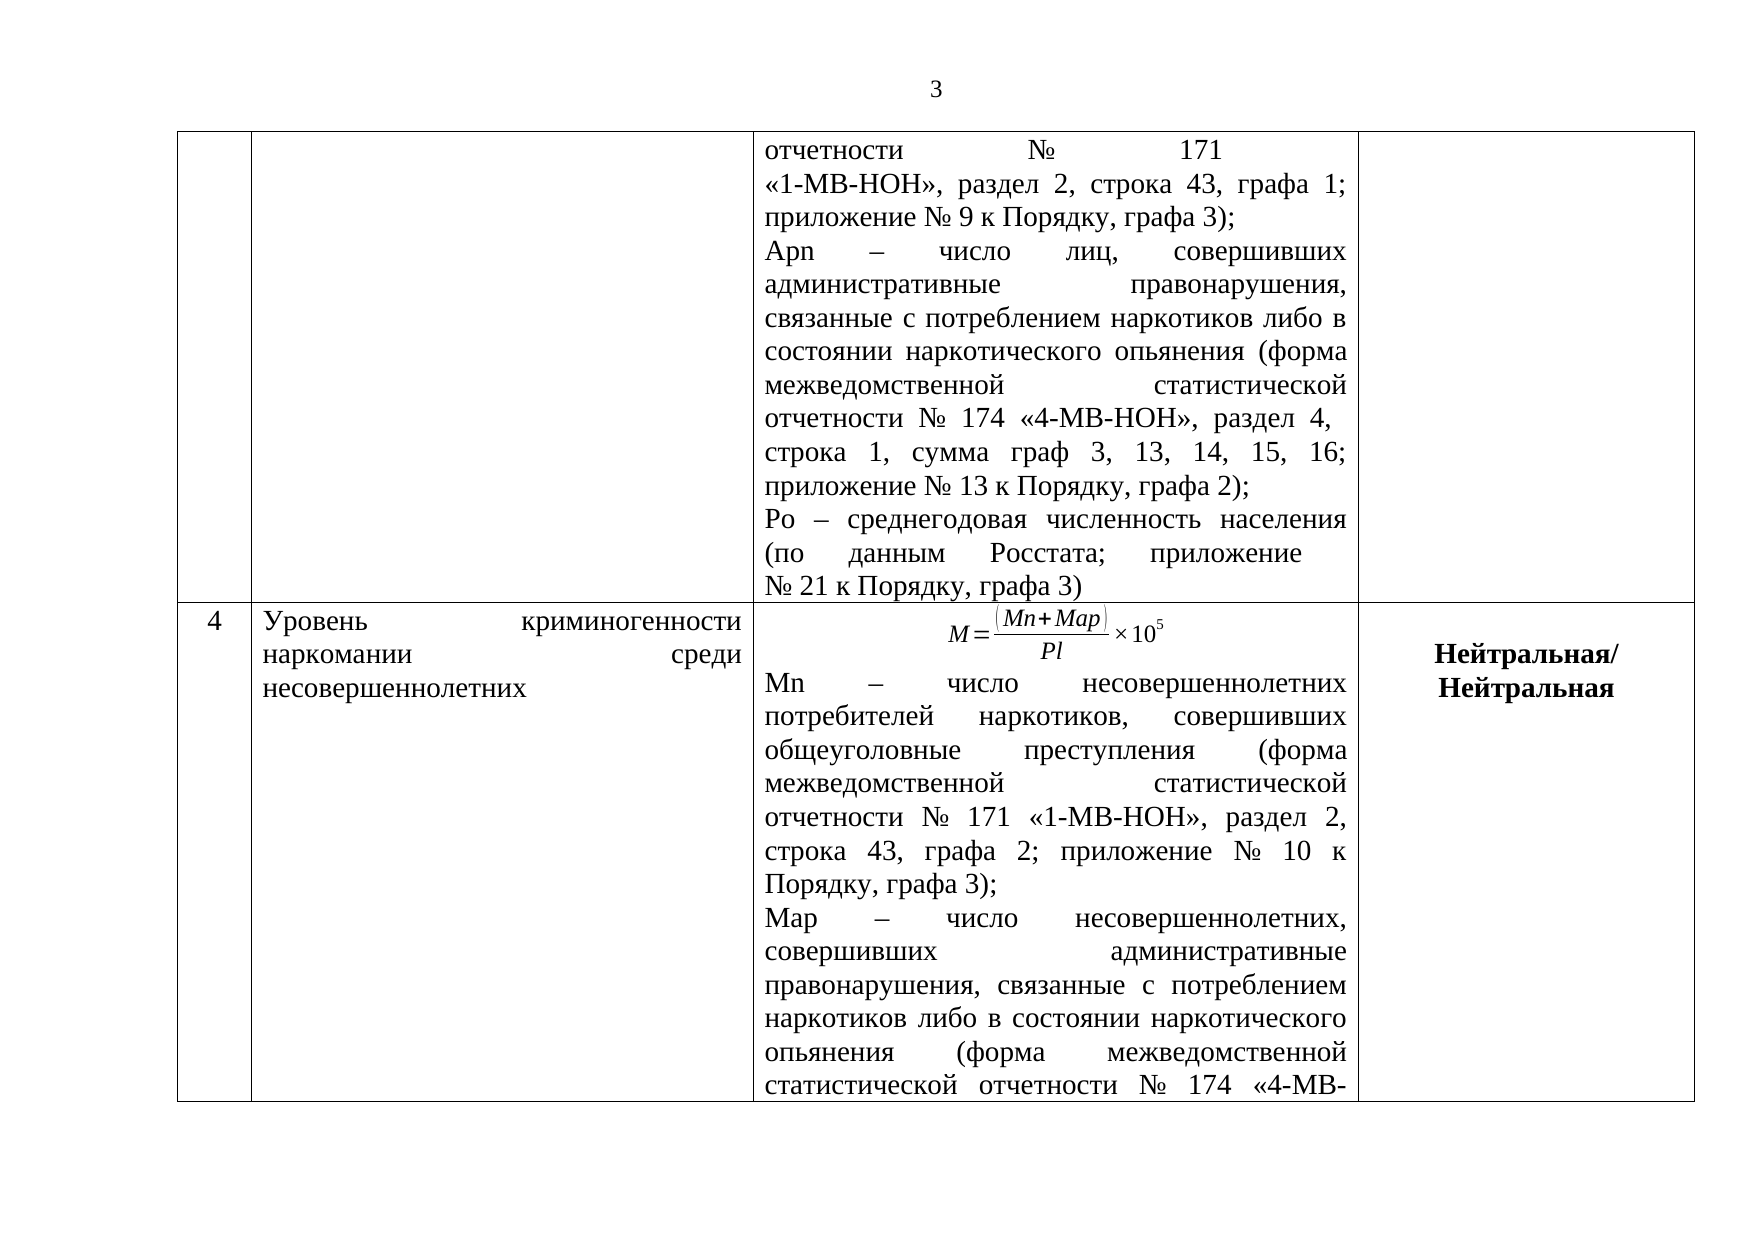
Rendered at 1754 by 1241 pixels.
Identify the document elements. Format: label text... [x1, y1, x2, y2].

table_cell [754, 132, 1358, 602]
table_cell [252, 132, 753, 602]
table_cell 3 [178, 132, 251, 602]
table_cell 4 [178, 603, 251, 1101]
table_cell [252, 603, 753, 1101]
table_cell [1359, 603, 1694, 1101]
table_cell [1359, 132, 1694, 602]
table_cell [754, 603, 1358, 1101]
